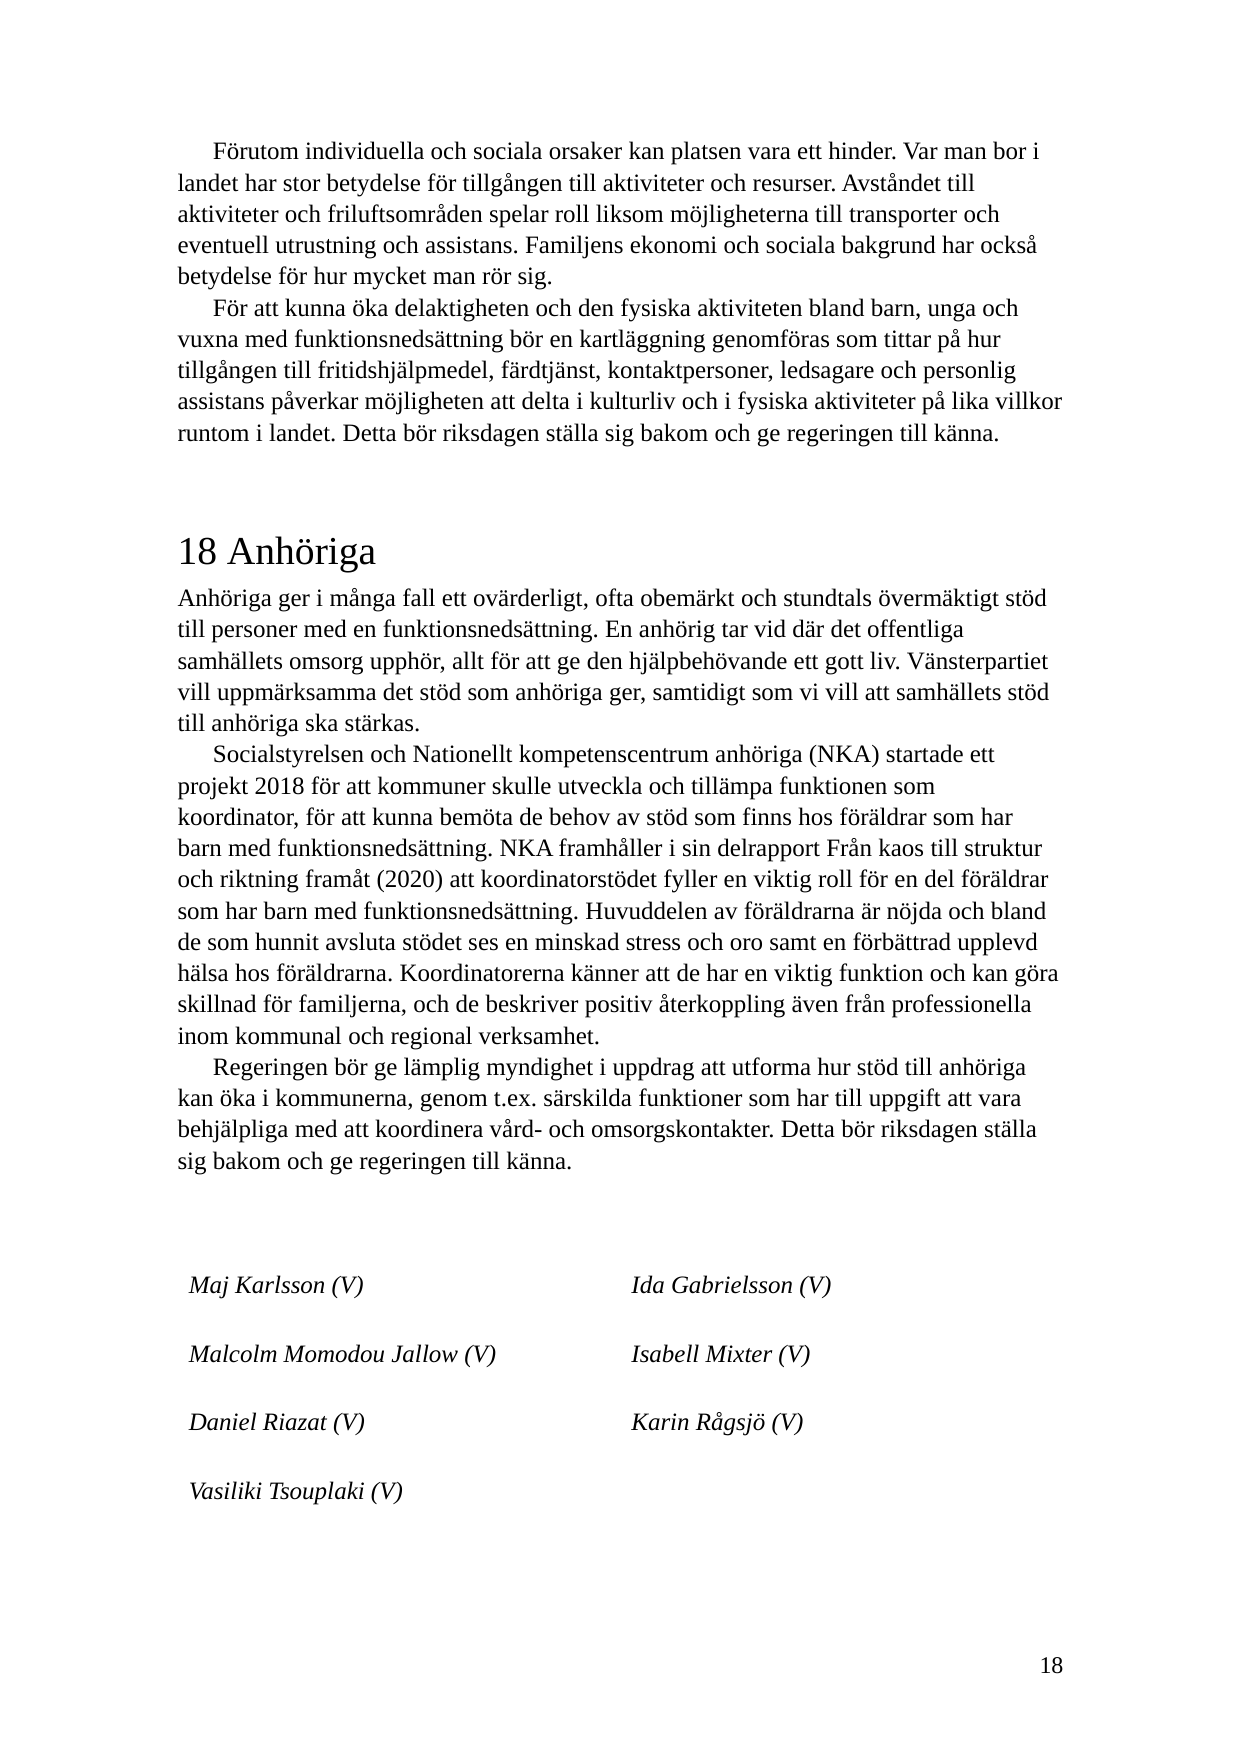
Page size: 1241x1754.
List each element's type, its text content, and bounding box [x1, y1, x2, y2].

table_cell Isabell Mixter (V) [620, 1306, 1063, 1374]
table_header Maj Karlsson (V) [177, 1237, 620, 1306]
table_cell Karin Rågsjö (V) [620, 1375, 1063, 1443]
text Förutom individuella och sociala orsaker kan platsen vara ett hinder. Var man bor i landet har stor betydelse för tillgången till aktiviteter och resurser. Avståndet till aktiviteter och friluftsområden spelar roll liksom möjligheterna till transporter och eventuell utrustning och assistans. Familjens ekonomi och sociala bakgrund har också betydelse för hur mycket man rör sig. [177, 134, 1063, 290]
text För att kunna öka delaktigheten och den fysiska aktiviteten bland barn, unga och vuxna med funktionsnedsättning bör en kartläggning genomföras som tittar på hur tillgången till fritidshjälpmedel, färdtjänst, kontaktpersoner, ledsagare och personlig assistans påverkar möjligheten att delta i kulturliv och i fysiska aktiviteter på lika villkor runtom i landet. Detta bör riksdagen ställa sig bakom och ge regeringen till känna. [177, 290, 1063, 446]
text Regeringen bör ge lämplig myndighet i uppdrag att utforma hur stöd till anhöriga kan öka i kommunerna, genom t.ex. särskilda funktioner som har till uppgift att vara behjälpliga med att koordinera vård- och omsorgskontakter. Detta bör riksdagen ställa sig bakom och ge regeringen till känna. [177, 1049, 1063, 1174]
table_cell Vasiliki Tsouplaki (V) [177, 1443, 620, 1512]
table_header Ida Gabrielsson (V) [620, 1237, 1063, 1306]
text Anhöriga [177, 532, 1063, 572]
table_cell Daniel Riazat (V) [177, 1375, 620, 1443]
text Socialstyrelsen och Nationellt kompetenscentrum anhöriga (NKA) startade ett projekt 2018 för att kommuner skulle utveckla och tillämpa funktionen som koordinator, för att kunna bemöta de behov av stöd som finns hos föräldrar som har barn med funktionsnedsättning. NKA framhåller i sin delrapport Från kaos till struktur och riktning framåt (2020) att koordinatorstödet fyller en viktig roll för en del föräldrar som har barn med funktionsnedsättning. Huvuddelen av föräldrarna är nöjda och bland de som hunnit avsluta stödet ses en minskad stress och oro samt en förbättrad upplevd hälsa hos föräldrarna. Koordinatorerna känner att de har en viktig funktion och kan göra skillnad för familjerna, och de beskriver positiv återkoppling även från professionella inom kommunal och regional verksamhet. [177, 737, 1063, 1049]
table_cell Malcolm Momodou Jallow (V) [177, 1306, 620, 1374]
text Anhöriga ger i många fall ett ovärderligt, ofta obemärkt och stundtals övermäktigt stöd till personer med en funktionsnedsättning. En anhörig tar vid där det offentliga samhällets omsorg upphör, allt för att ge den hjälpbehövande ett gott liv. Vänsterpartiet vill uppmärksamma det stöd som anhöriga ger, samtidigt som vi vill att samhällets stöd till anhöriga ska stärkas. [177, 581, 1063, 737]
